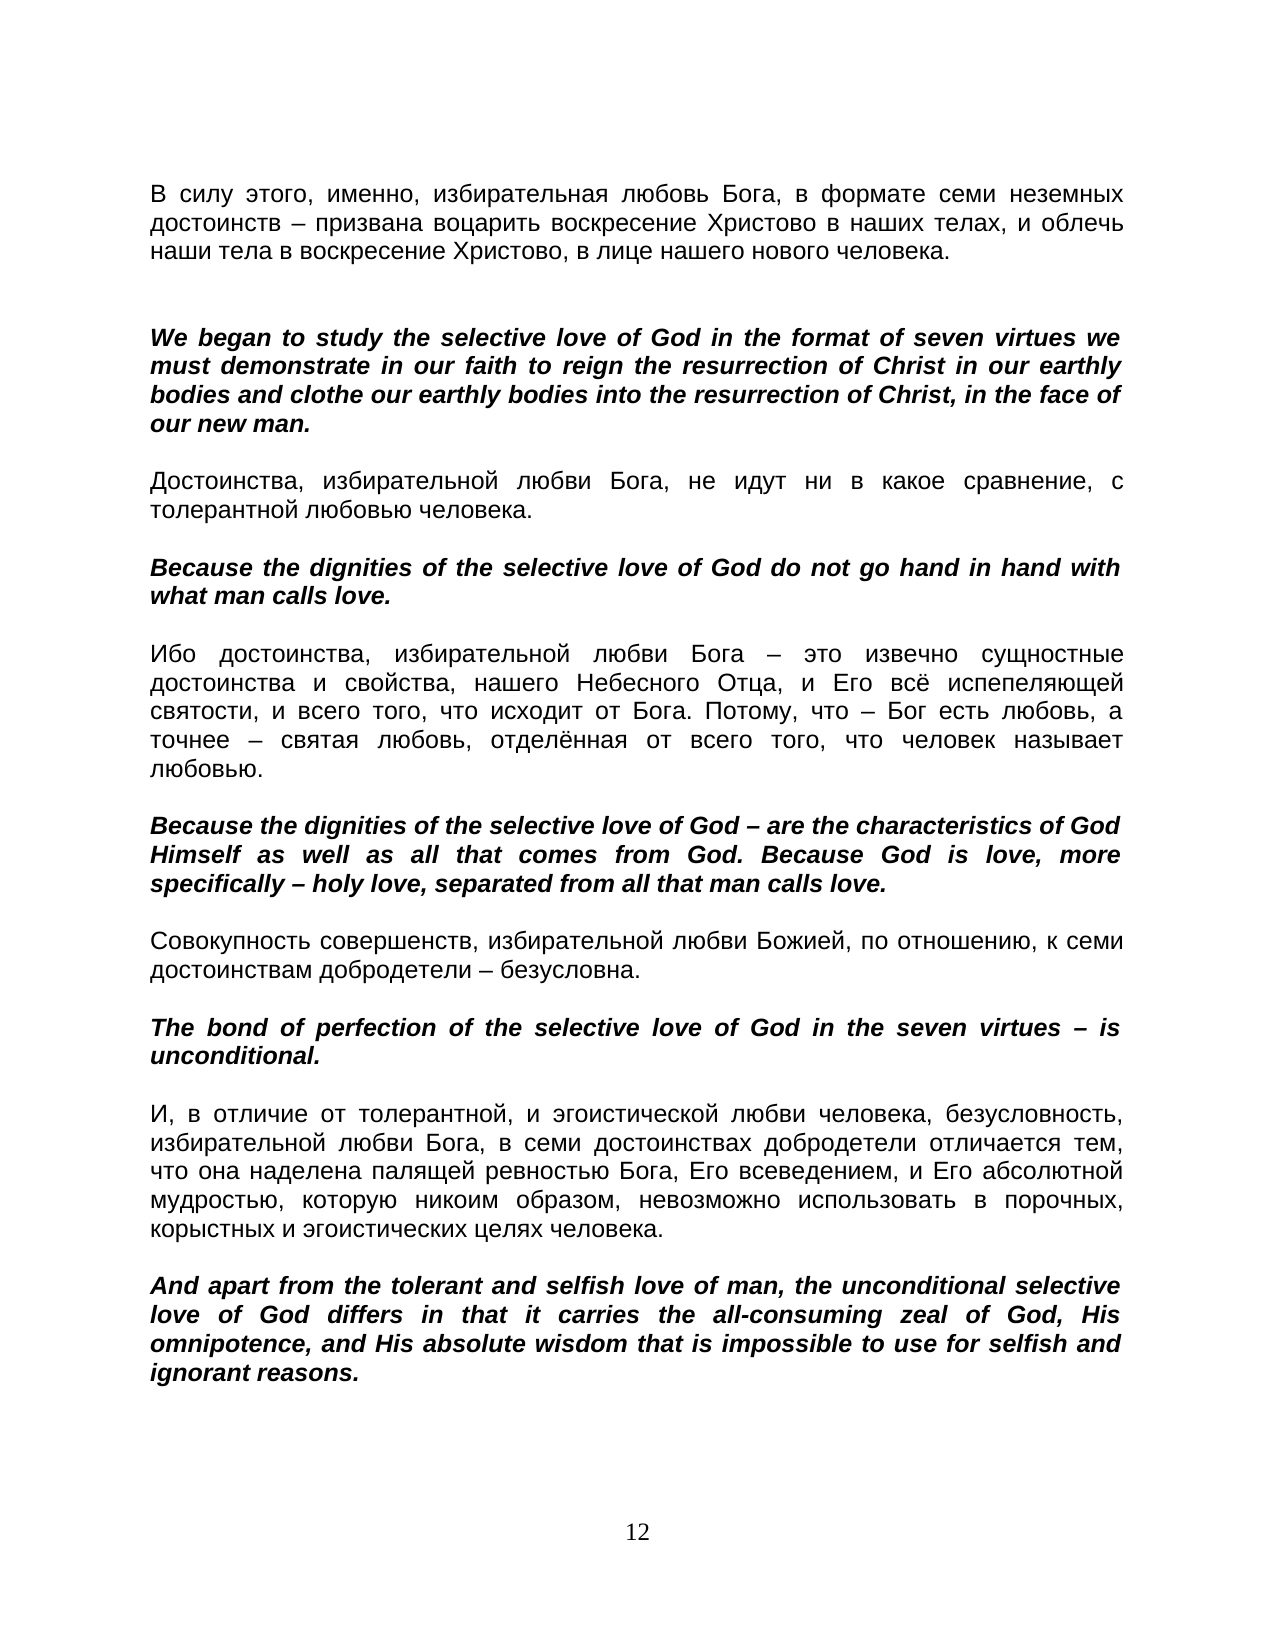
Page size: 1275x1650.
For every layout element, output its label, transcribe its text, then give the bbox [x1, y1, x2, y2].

text Ибо достоинства, избирательной любви Бога – это извечно сущностные достоинства и свойства, нашего Небесного Отца, и Его всё испепеляющей святости, и всего того, что исходит от Бога. Потому, что – Бог есть любовь, а точнее – святая любовь, отделённая от всего того, что человек называет любовью. [150, 639, 1125, 782]
text The bond of perfection of the selective love of God in the seven virtues – is unconditional. [150, 1012, 1125, 1070]
text Because the dignities of the selective love of God – are the characteristics of God Himself as well as all that comes from God. Because God is love, more specifically – holy love, separated from all that man calls love. [150, 811, 1125, 897]
text Совокупность совершенств, избирательной любви Божией, по отношению, к семи достоинствам добродетели – безусловна. [150, 926, 1125, 984]
text Достоинства, избирательной любви Бога, не идут ни в какое сравнение, с толерантной любовью человека. [150, 466, 1125, 524]
text Because the dignities of the selective love of God do not go hand in hand with what man calls love. [150, 552, 1125, 610]
text И, в отличие от толерантной, и эгоистической любви человека, безусловность, избирательной любви Бога, в семи достоинствах добродетели отличается тем, что она наделена палящей ревностью Бога, Его всеведением, и Его абсолютной мудростью, которую никоим образом, невозможно использовать в порочных, корыстных и эгоистических целях человека. [150, 1099, 1125, 1242]
text And apart from the tolerant and selfish love of man, the unconditional selective love of God differs in that it carries the all-consuming zeal of God, His omnipotence, and His absolute wisdom that is impossible to use for selfish and ignorant reasons. [150, 1271, 1125, 1386]
text We began to study the selective love of God in the format of seven virtues we must demonstrate in our faith to reign the resurrection of Christ in our earthly bodies and clothe our earthly bodies into the resurrection of Christ, in the face of our new man. [150, 322, 1125, 437]
text В силу этого, именно, избирательная любовь Бога, в формате семи неземных достоинств – призвана воцарить воскресение Христово в наших телах, и облечь наши тела в воскресение Христово, в лице нашего нового человека. [150, 179, 1125, 265]
